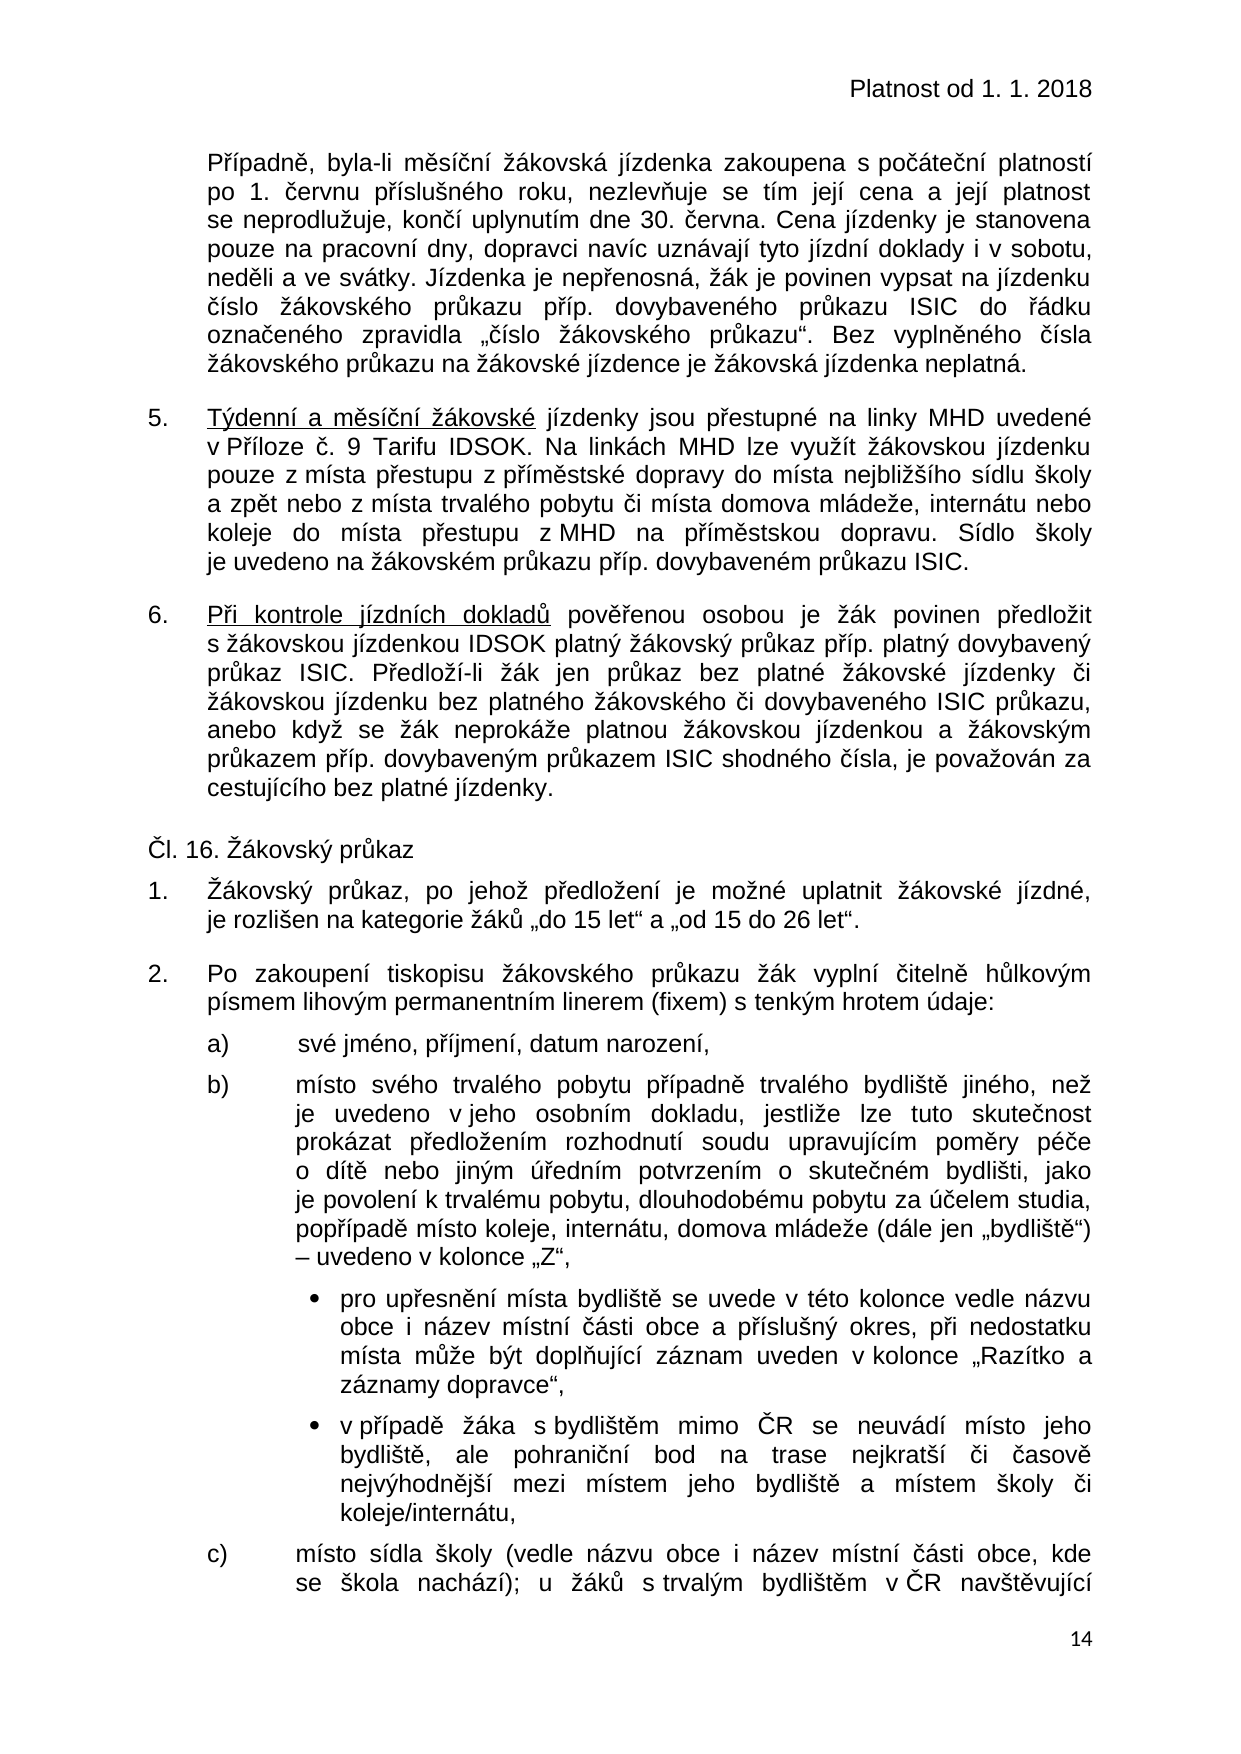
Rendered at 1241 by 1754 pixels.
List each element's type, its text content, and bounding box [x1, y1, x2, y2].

list pro upřesnění místa bydliště se uvede v této kolonce vedle názvu obce i název místní části obce a příslušný okres, při nedostatku místa může být doplňující záznam uveden v kolonce „Razítko a záznamy dopravce“, [310, 1283, 1092, 1399]
list své jméno, příjmení, datum narození, [207, 1028, 1092, 1057]
subtitle Čl. 16. Žákovský průkaz [148, 835, 1092, 863]
list místo svého trvalého pobytu případně trvalého bydliště jiného, než je uvedeno v jeho osobním dokladu, jestliže lze tuto skutečnost prokázat předložením rozhodnutí soudu upravujícím poměry péče o dítě nebo jiným úředním potvrzením o skutečném bydlišti, jako je povolení k trvalému pobytu, dlouhodobému pobytu za účelem studia, popřípadě místo koleje, internátu, domova mládeže (dále jen „bydliště“) – uvedeno v kolonce „Z“, [207, 1070, 1092, 1271]
list Žákovský průkaz, po jehož předložení je možné uplatnit žákovské jízdné, je rozlišen na kategorie žáků „do 15 let“ a „od 15 do 26 let“. [148, 876, 1092, 933]
list Po zakoupení tiskopisu žákovského průkazu žák vyplní čitelně hůlkovým písmem lihovým permanentním linerem (fixem) s tenkým hrotem údaje: [148, 958, 1092, 1016]
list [207, 1539, 1092, 1596]
list Týdenní a měsíční žákovské jízdenky jsou přestupné na linky MHD uvedené v Příloze č. 9 Tarifu IDSOK. Na linkách MHD lze využít žákovskou jízdenku pouze z místa přestupu z příměstské dopravy do místa nejbližšího sídlu školy a zpět nebo z místa trvalého pobytu či místa domova mládeže, internátu nebo koleje do místa přestupu z MHD na příměstskou dopravu. Sídlo školy je uvedeno na žákovském průkazu příp. dovybaveném průkazu ISIC. [148, 403, 1092, 575]
list v případě žáka s bydlištěm mimo ČR se neuvádí místo jeho bydliště, ale pohraniční bod na trase nejkratší či časově nejvýhodnější mezi místem jeho bydliště a místem školy či koleje/internátu, [310, 1411, 1092, 1526]
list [148, 148, 1092, 378]
list Při kontrole jízdních dokladů pověřenou osobou je žák povinen předložit s žákovskou jízdenkou IDSOK platný žákovský průkaz příp. platný dovybavený průkaz ISIC. Předloží-li žák jen průkaz bez platné žákovské jízdenky či žákovskou jízdenku bez platného žákovského či dovybaveného ISIC průkazu, anebo když se žák neprokáže platnou žákovskou jízdenkou a žákovským průkazem příp. dovybaveným průkazem ISIC shodného čísla, je považován za cestujícího bez platné jízdenky. [148, 600, 1092, 801]
